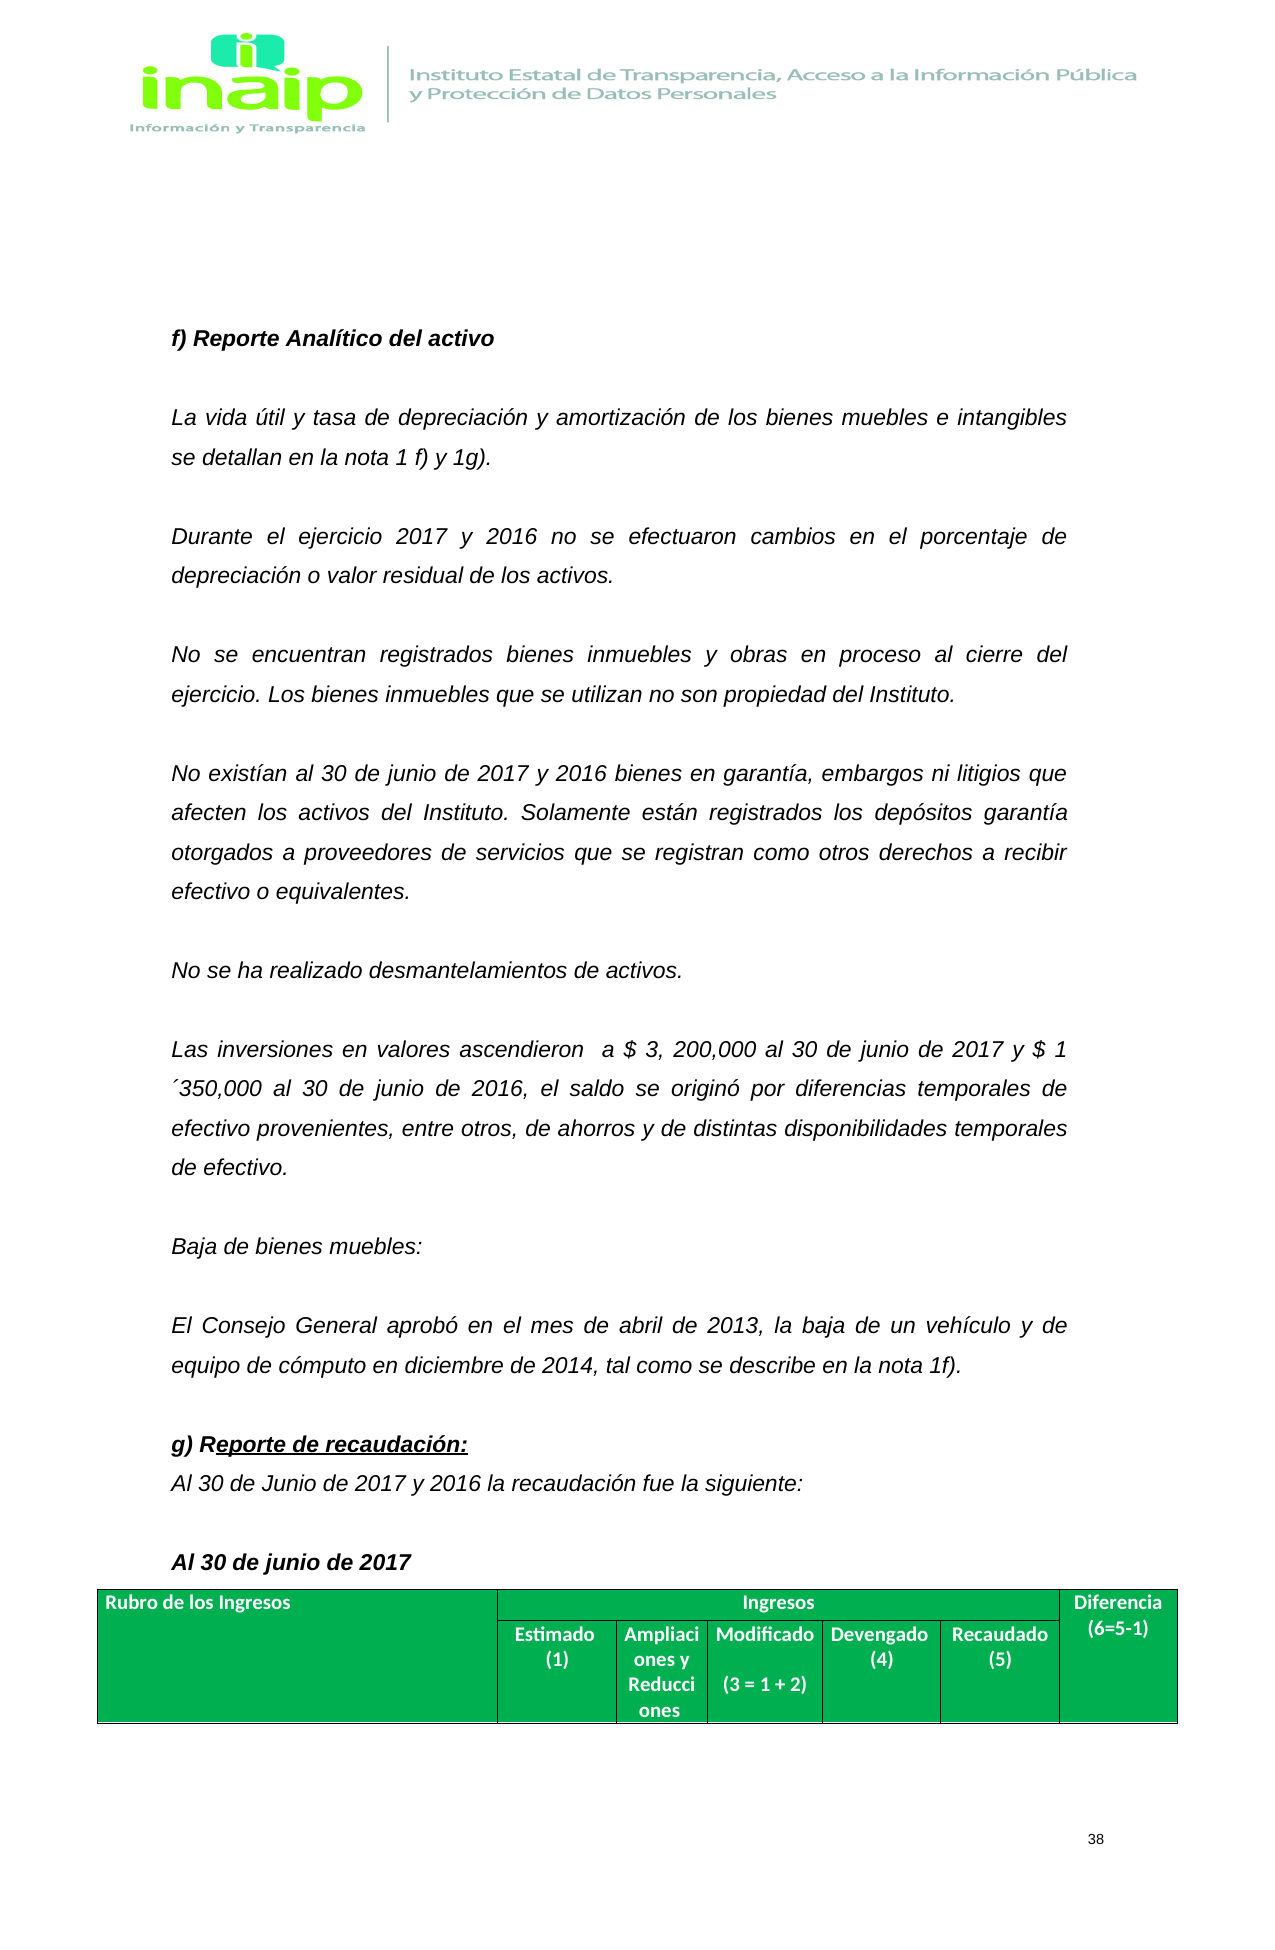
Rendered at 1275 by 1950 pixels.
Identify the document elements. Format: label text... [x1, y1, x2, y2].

text Durante el ejercicio 2017 y 2016 no se efectuaron cambios en el porcentaje de depreciación o valor residual de los activos. [171, 523, 1068, 588]
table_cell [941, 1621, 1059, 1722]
picture [109, 33, 1144, 137]
text No se ha realizado desmantelamientos de activos. [171, 957, 1068, 983]
text No existían al 30 de junio de 2017 y 2016 bienes en garantía, embargos ni litigios que afecten los activos del Instituto. Solamente están registrados los depósitos garantía otorgados a proveedores de servicios que se registran como otros derechos a recibir efectivo o equivalentes. [171, 759, 1068, 904]
text La vida útil y tasa de depreciación y amortización de los bienes muebles e intangibles se detallan en la nota 1 f) y 1g). [171, 404, 1068, 470]
text g) Reporte de recaudación: [171, 1431, 1068, 1457]
text Al 30 de junio de 2017 [171, 1549, 1068, 1575]
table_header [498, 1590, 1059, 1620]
text El Consejo General aprobó en el mes de abril de 2013, la baja de un vehículo y de equipo de cómputo en diciembre de 2014, tal como se describe en la nota 1f). [171, 1312, 1068, 1378]
text Las inversiones en valores ascendieron a $ 3, 200,000 al 30 de junio de 2017 y $ 1´350,000 al 30 de junio de 2016, el saldo se originó por diferencias temporales de efectivo provenientes, entre otros, de ahorros y de distintas disponibilidades temporales de efectivo. [171, 1036, 1068, 1181]
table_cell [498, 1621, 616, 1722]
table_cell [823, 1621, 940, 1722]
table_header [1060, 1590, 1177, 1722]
text Baja de bienes muebles: [171, 1233, 1068, 1259]
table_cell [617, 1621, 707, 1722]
text Al 30 de Junio de 2017 y 2016 la recaudación fue la siguiente: [171, 1470, 1068, 1496]
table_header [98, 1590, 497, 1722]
text No se encuentran registrados bienes inmuebles y obras en proceso al cierre del ejercicio. Los bienes inmuebles que se utilizan no son propiedad del Instituto. [171, 641, 1068, 707]
text f) Reporte Analítico del activo [171, 325, 1068, 352]
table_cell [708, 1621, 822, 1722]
